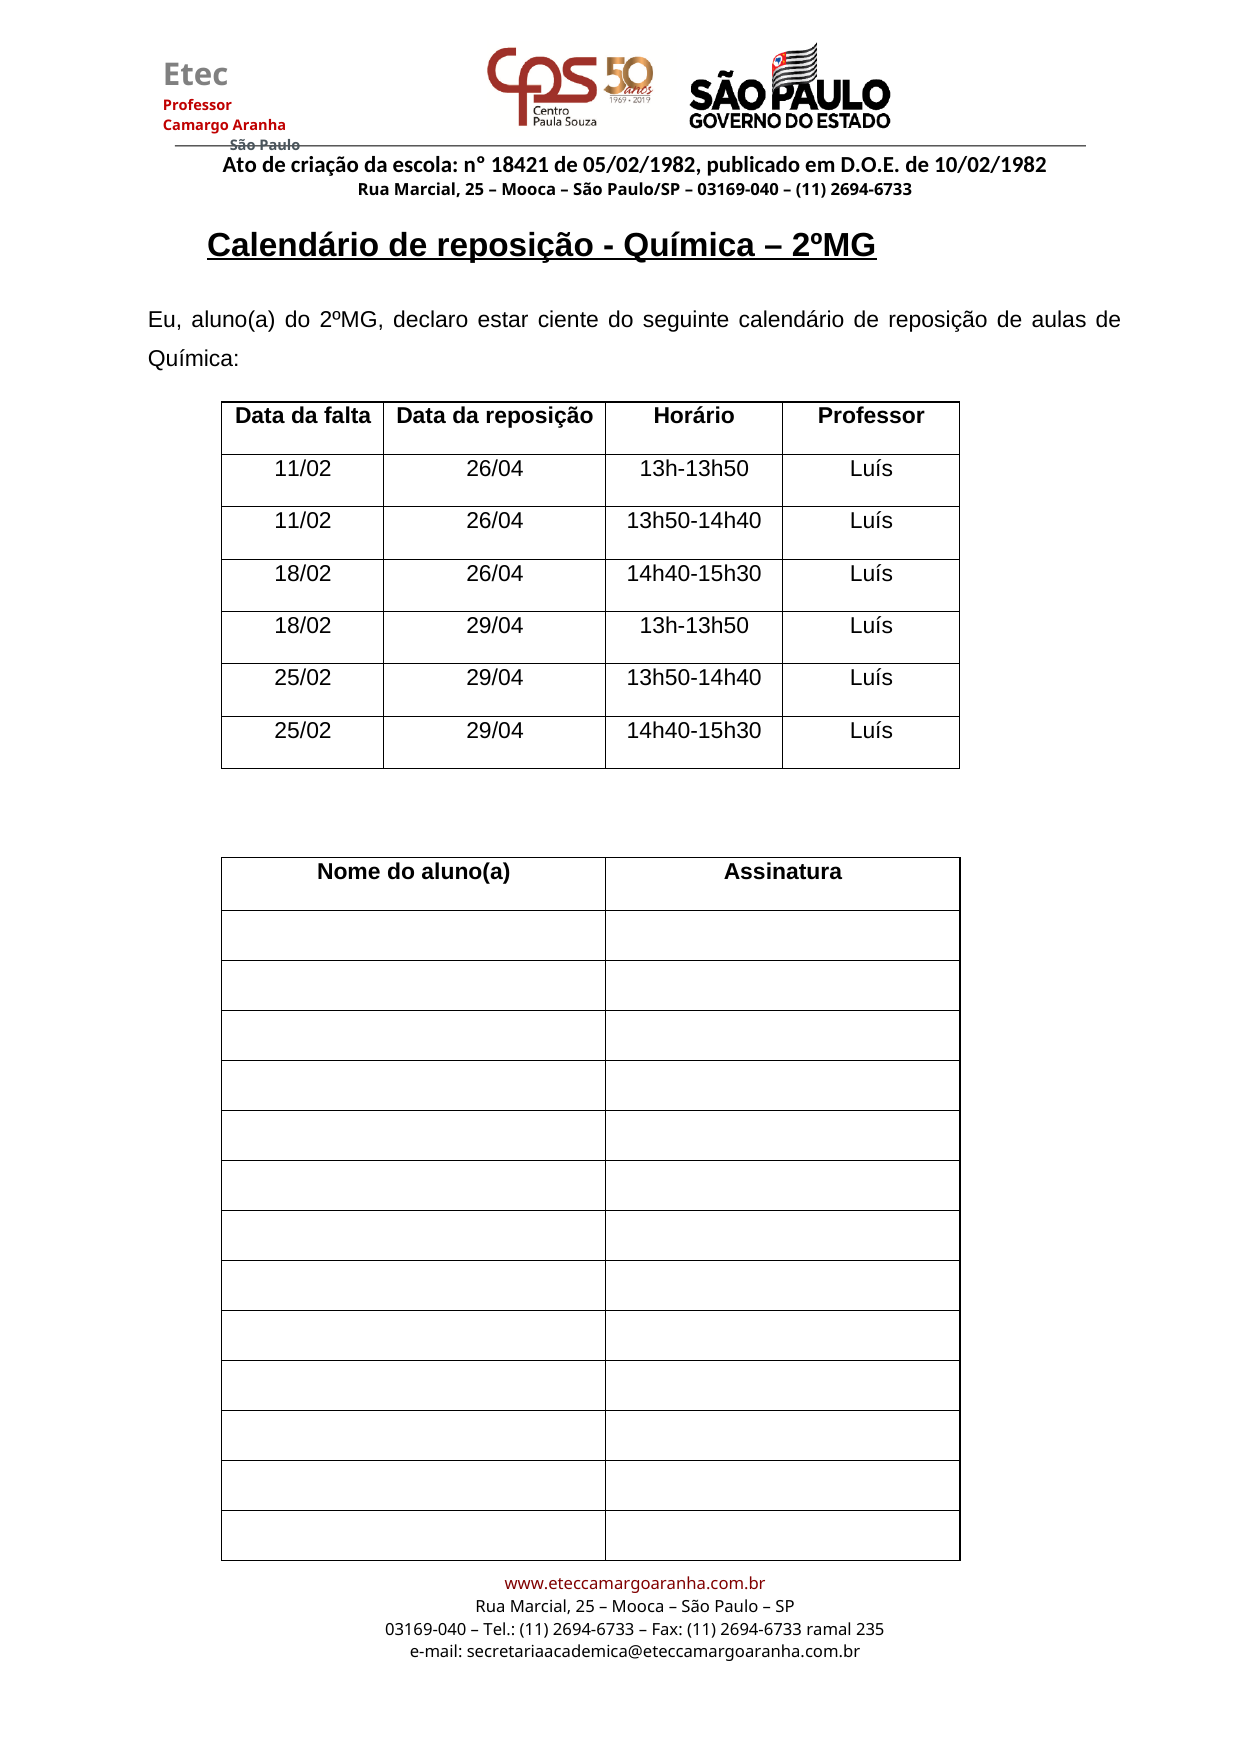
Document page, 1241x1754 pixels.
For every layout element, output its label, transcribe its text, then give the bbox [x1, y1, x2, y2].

table_cell 25/02 [222, 717, 383, 768]
table_cell [606, 1511, 959, 1560]
table_cell [222, 1211, 605, 1260]
table_cell 18/02 [222, 560, 383, 611]
table_cell 13h50-14h40 [606, 664, 782, 716]
table_cell Luís [783, 717, 959, 768]
table_cell [222, 1161, 605, 1210]
table_cell 13h50-14h40 [606, 507, 782, 558]
table_cell [606, 1411, 959, 1460]
table_cell [606, 911, 959, 960]
table_cell 26/04 [384, 455, 605, 506]
table_cell [222, 911, 605, 960]
table_cell [222, 1461, 605, 1510]
table_cell [606, 1361, 959, 1410]
table_cell Luís [783, 664, 959, 716]
table_cell 13h-13h50 [606, 612, 782, 663]
table_cell Luís [783, 455, 959, 506]
table_cell [222, 1011, 605, 1060]
table_cell 26/04 [384, 507, 605, 558]
table_cell [606, 1011, 959, 1060]
table_cell [222, 1361, 605, 1410]
table_header Assinatura [606, 858, 959, 910]
table_cell [606, 1311, 959, 1360]
table_cell [222, 1111, 605, 1160]
table_header Horário [606, 403, 782, 454]
table_cell 14h40-15h30 [606, 717, 782, 768]
table_cell [222, 1511, 605, 1560]
table_cell [222, 1261, 605, 1310]
table_cell Luís [783, 612, 959, 663]
table_cell Luís [783, 507, 959, 558]
table_cell [606, 1061, 959, 1110]
table_cell [222, 1061, 605, 1110]
table_cell Luís [783, 560, 959, 611]
table_cell 29/04 [384, 664, 605, 716]
table_cell [606, 1261, 959, 1310]
table_cell [606, 1211, 959, 1260]
table_cell 11/02 [222, 507, 383, 558]
table_cell 29/04 [384, 612, 605, 663]
table_cell 14h40-15h30 [606, 560, 782, 611]
table_header Data da falta [222, 403, 383, 454]
text Eu, aluno(a) do 2ºMG, declaro estar ciente do seguinte calendário de reposição de aulas de Química: [148, 306, 1122, 372]
table_cell [606, 1461, 959, 1510]
table_cell 29/04 [384, 717, 605, 768]
table_cell 26/04 [384, 560, 605, 611]
table_cell 11/02 [222, 455, 383, 506]
table_cell [606, 1111, 959, 1160]
text Calendário de reposição - Química – 2ºMG [148, 225, 1122, 263]
table_header Professor [783, 403, 959, 454]
table_cell 18/02 [222, 612, 383, 663]
table_cell [222, 1411, 605, 1460]
table_cell [222, 961, 605, 1010]
table_cell [606, 1161, 959, 1210]
table_cell [222, 1311, 605, 1360]
table_cell 13h-13h50 [606, 455, 782, 506]
table_cell 25/02 [222, 664, 383, 716]
table_cell [606, 961, 959, 1010]
table_header Nome do aluno(a) [222, 858, 605, 910]
table_header Data da reposição [384, 403, 605, 454]
picture [486, 40, 895, 139]
